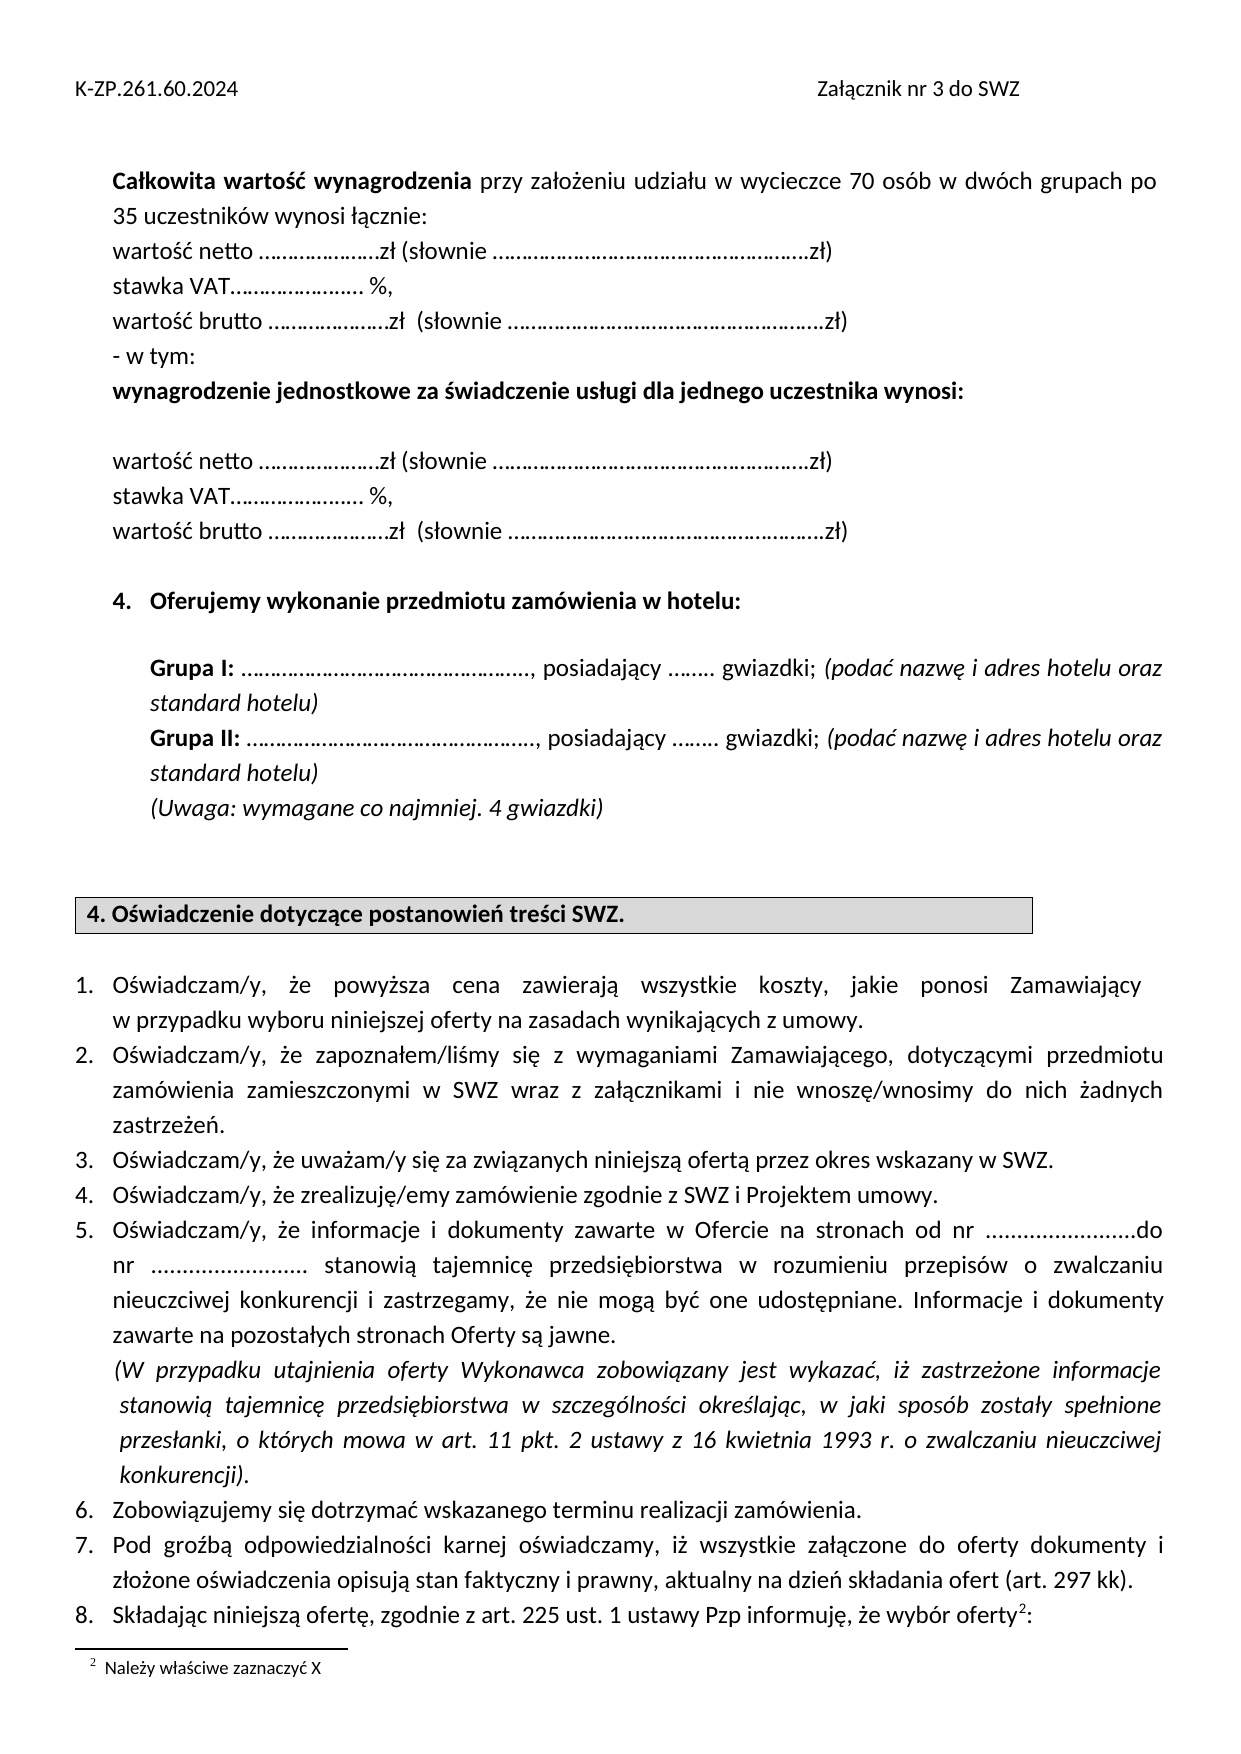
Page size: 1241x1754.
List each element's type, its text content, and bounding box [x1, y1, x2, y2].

table_header 4. Oświadczenie dotyczące postanowień treści SWZ. [76, 898, 1032, 933]
list Grupa I: ………………………………………….., posiadający …….. gwiazdki; (podać nazwę i adres hotelu oraz standard hotelu) [150, 652, 1165, 717]
list Grupa II: ………………………………………….., posiadający …….. gwiazdki; (podać nazwę i adres hotelu oraz standard hotelu) [150, 722, 1165, 787]
text - w tym: [75, 340, 1158, 370]
text stawka VAT………………..… %, [75, 270, 1158, 300]
list Oświadczam/y, że zrealizuję/emy zamówienie zgodnie z SWZ i Projektem umowy. [75, 1179, 1165, 1209]
list Oświadczam/y, że informacje i dokumenty zawarte w Ofercie na stronach od nr ........................do nr ......................... stanowią tajemnicę przedsiębiorstwa w rozumieniu przepisów o zwalczaniu nieuczciwej konkurencji i zastrzegamy, że nie mogą być one udostępniane. Informacje i dokumenty zawarte na pozostałych stronach Oferty są jawne. [75, 1214, 1165, 1349]
list Oświadczam/y, że zapoznałem/liśmy się z wymaganiami Zamawiającego, dotyczącymi przedmiotu zamówienia zamieszczonymi w SWZ wraz z załącznikami i nie wnoszę/wnosimy do nich żadnych zastrzeżeń. [75, 1039, 1165, 1139]
text wartość brutto …………………zł (słownie ……………………………………………….zł) [75, 305, 1158, 335]
list Oświadczam/y, że uważam/y się za związanych niniejszą ofertą przez okres wskazany w SWZ. [75, 1144, 1165, 1174]
list Oferujemy wykonanie przedmiotu zamówienia w hotelu: [112, 585, 1165, 615]
list (Uwaga: wymagane co najmniej. 4 gwiazdki) [150, 792, 1165, 822]
list Pod groźbą odpowiedzialności karnej oświadczamy, iż wszystkie załączone do oferty dokumenty i złożone oświadczenia opisują stan faktyczny i prawny, aktualny na dzień składania ofert (art. 297 kk). [75, 1529, 1165, 1594]
list Oświadczam/y, że powyższa cena zawierają wszystkie koszty, jakie ponosi Zamawiający w przypadku wyboru niniejszej oferty na zasadach wynikających z umowy. [75, 969, 1165, 1034]
text wartość brutto …………………zł (słownie ……………………………………………….zł) [75, 515, 1158, 545]
list Składając niniejszą ofertę, zgodnie z art. 225 ust. 1 ustawy Pzp informuję, że wybór oferty: [75, 1599, 1165, 1629]
text Całkowita wartość wynagrodzenia przy założeniu udziału w wycieczce 70 osób w dwóch grupach po 35 uczestników wynosi łącznie: [112, 165, 1158, 230]
text (W przypadku utajnienia oferty Wykonawca zobowiązany jest wykazać, iż zastrzeżone informacje stanowią tajemnicę przedsiębiorstwa w szczególności określając, w jaki sposób zostały spełnione przesłanki, o których mowa w art. 11 pkt. 2 ustawy z 16 kwietnia 1993 r. o zwalczaniu nieuczciwej konkurencji). [114, 1354, 1165, 1489]
text wynagrodzenie jednostkowe za świadczenie usługi dla jednego uczestnika wynosi: [75, 375, 1158, 405]
text stawka VAT………………..… %, [75, 480, 1158, 510]
text wartość netto …………………zł (słownie ……………………………………………….zł) [75, 235, 1158, 265]
list Zobowiązujemy się dotrzymać wskazanego terminu realizacji zamówienia. [75, 1494, 1165, 1524]
text wartość netto …………………zł (słownie ……………………………………………….zł) [75, 445, 1158, 475]
